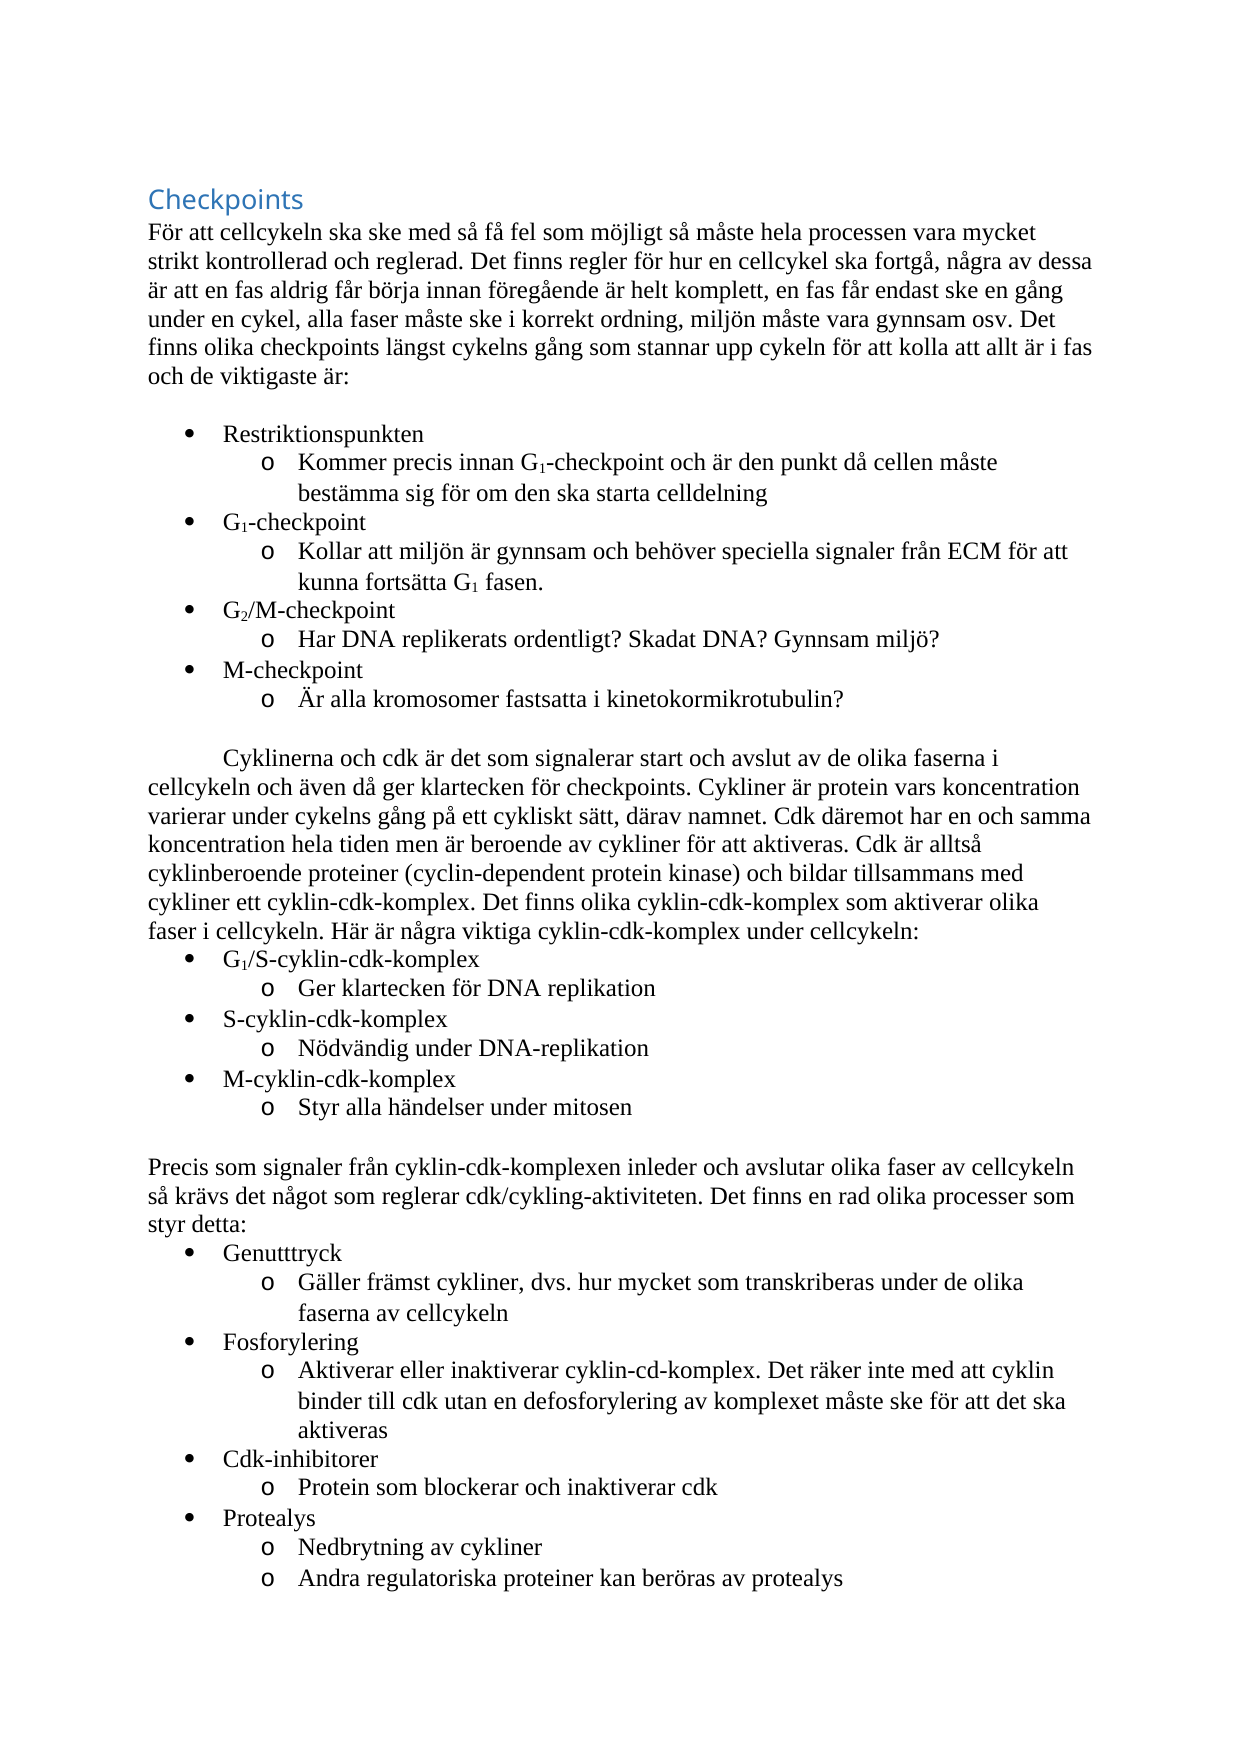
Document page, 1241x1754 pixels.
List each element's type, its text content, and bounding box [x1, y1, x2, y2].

list Genutttryck [185, 1238, 1093, 1267]
list Aktiverar eller inaktiverar cyklin-cd-komplex. Det räker inte med att cyklin binder till cdk utan en defosforylering av komplexet måste ske för att det ska aktiveras [260, 1355, 1093, 1444]
list Är alla kromosomer fastsatta i kinetokormikrotubulin? [260, 684, 1093, 714]
list S-cyklin-cdk-komplex [185, 1004, 1093, 1033]
list G2/M-checkpoint [185, 595, 1093, 624]
list Ger klartecken för DNA replikation [260, 973, 1093, 1004]
list G1/S-cyklin-cdk-komplex [185, 944, 1093, 973]
list Fosforylering [185, 1327, 1093, 1355]
list Andra regulatoriska proteiner kan beröras av protealys [260, 1563, 1093, 1594]
list Styr alla händelser under mitosen [260, 1092, 1093, 1123]
list Nedbrytning av cykliner [260, 1532, 1093, 1563]
subtitle Checkpoints [148, 181, 1093, 217]
list Nödvändig under DNA-replikation [260, 1033, 1093, 1064]
list G1-checkpoint [185, 507, 1093, 536]
list M-checkpoint [185, 655, 1093, 684]
list Protein som blockerar och inaktiverar cdk [260, 1472, 1093, 1503]
text Cyklinerna och cdk är det som signalerar start och avslut av de olika faserna i cellcykeln och även då ger klartecken för checkpoints. Cykliner är protein vars koncentration varierar under cykelns gång på ett cykliskt sätt, därav namnet. Cdk däremot har en och samma koncentration hela tiden men är beroende av cykliner för att aktiveras. Cdk är alltså cyklinberoende proteiner (cyclin-dependent protein kinase) och bildar tillsammans med cykliner ett cyklin-cdk-komplex. Det finns olika cyklin-cdk-komplex som aktiverar olika faser i cellcykeln. Här är några viktiga cyklin-cdk-komplex under cellcykeln: [148, 743, 1093, 944]
text Precis som signaler från cyklin-cdk-komplexen inleder och avslutar olika faser av cellcykeln så krävs det något som reglerar cdk/cykling-aktiviteten. Det finns en rad olika processer som styr detta: [148, 1152, 1093, 1238]
list Kollar att miljön är gynnsam och behöver speciella signaler från ECM för att kunna fortsätta G1 fasen. [260, 536, 1093, 595]
list Kommer precis innan G1-checkpoint och är den punkt då cellen måste bestämma sig för om den ska starta celldelning [260, 447, 1093, 507]
list Cdk-inhibitorer [185, 1444, 1093, 1472]
list Restriktionspunkten [185, 419, 1093, 447]
text För att cellcykeln ska ske med så få fel som möjligt så måste hela processen vara mycket strikt kontrollerad och reglerad. Det finns regler för hur en cellcykel ska fortgå, några av dessa är att en fas aldrig får börja innan föregående är helt komplett, en fas får endast ske en gång under en cykel, alla faser måste ske i korrekt ordning, miljön måste vara gynnsam osv. Det finns olika checkpoints längst cykelns gång som stannar upp cykeln för att kolla att allt är i fas och de viktigaste är: [148, 217, 1093, 390]
list Har DNA replikerats ordentligt? Skadat DNA? Gynnsam miljö? [260, 624, 1093, 655]
list M-cyklin-cdk-komplex [185, 1064, 1093, 1092]
list Gäller främst cykliner, dvs. hur mycket som transkriberas under de olika faserna av cellcykeln [260, 1267, 1093, 1327]
list Protealys [185, 1503, 1093, 1532]
